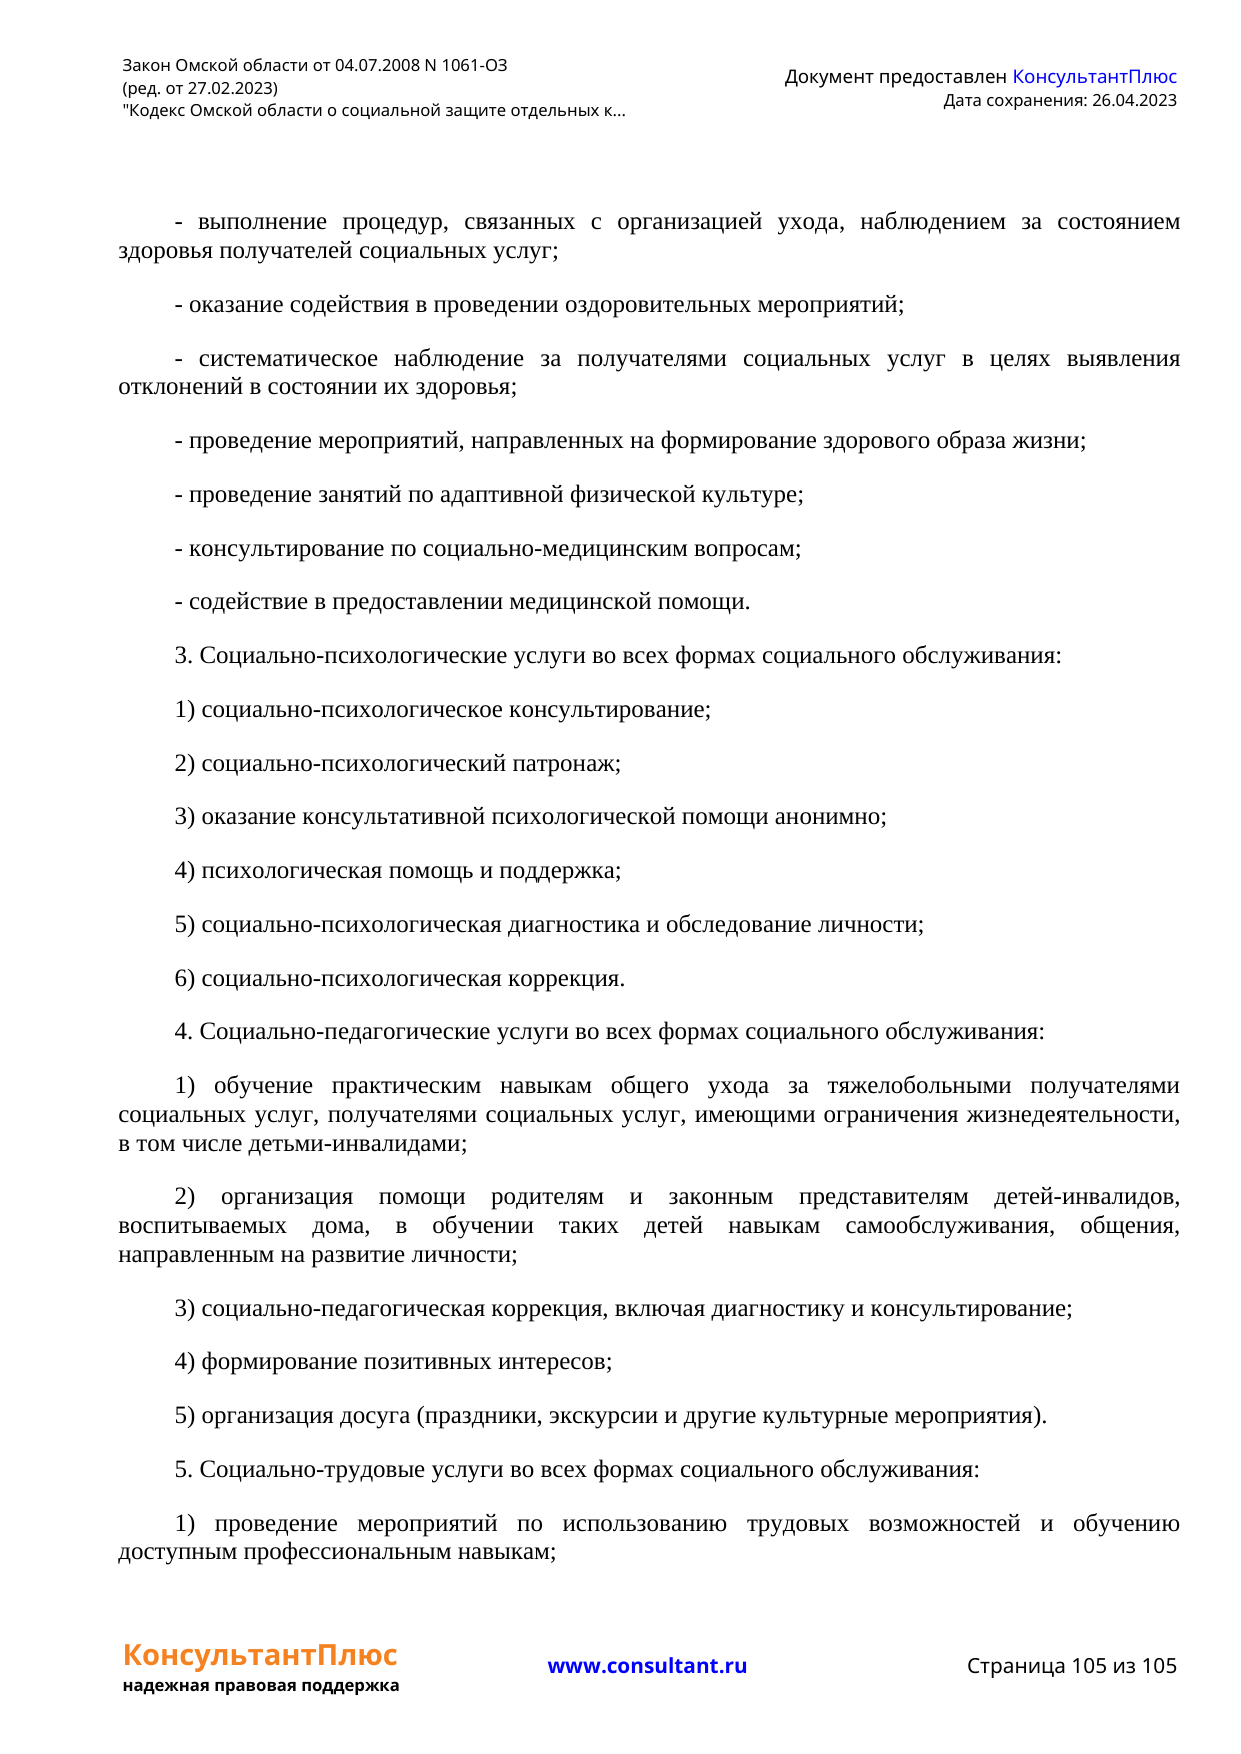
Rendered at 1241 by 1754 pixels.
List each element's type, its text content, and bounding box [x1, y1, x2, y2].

text 1) социально-психологическое консультирование; [118, 694, 1181, 723]
text - выполнение процедур, связанных с организацией ухода, наблюдением за состоянием здоровья получателей социальных услуг; [118, 206, 1181, 264]
text 6) социально-психологическая коррекция. [118, 963, 1181, 991]
text 1) обучение практическим навыкам общего ухода за тяжелобольными получателями социальных услуг, получателями социальных услуг, имеющими ограничения жизнедеятельности, в том числе детьми-инвалидами; [118, 1070, 1181, 1156]
text 4) психологическая помощь и поддержка; [118, 855, 1181, 884]
text 2) организация помощи родителям и законным представителям детей-инвалидов, воспитываемых дома, в обучении таких детей навыкам самообслуживания, общения, направленным на развитие личности; [118, 1181, 1181, 1268]
text 3) социально-педагогическая коррекция, включая диагностику и консультирование; [118, 1293, 1181, 1321]
text 4) формирование позитивных интересов; [118, 1346, 1181, 1375]
text 2) социально-психологический патронаж; [118, 748, 1181, 776]
text 1) проведение мероприятий по использованию трудовых возможностей и обучению доступным профессиональным навыкам; [118, 1508, 1181, 1565]
text - оказание содействия в проведении оздоровительных мероприятий; [118, 289, 1181, 318]
text - содействие в предоставлении медицинской помощи. [118, 586, 1181, 615]
text 5) организация досуга (праздники, экскурсии и другие культурные мероприятия). [118, 1400, 1181, 1429]
text 3. Социально-психологические услуги во всех формах социального обслуживания: [118, 640, 1181, 669]
text - систематическое наблюдение за получателями социальных услуг в целях выявления отклонений в состоянии их здоровья; [118, 343, 1181, 400]
text - консультирование по социально-медицинским вопросам; [118, 533, 1181, 561]
text - проведение занятий по адаптивной физической культуре; [118, 479, 1181, 508]
text - проведение мероприятий, направленных на формирование здорового образа жизни; [118, 425, 1181, 454]
text 4. Социально-педагогические услуги во всех формах социального обслуживания: [118, 1016, 1181, 1045]
text 5. Социально-трудовые услуги во всех формах социального обслуживания: [118, 1454, 1181, 1483]
text 5) социально-психологическая диагностика и обследование личности; [118, 909, 1181, 938]
text 3) оказание консультативной психологической помощи анонимно; [118, 801, 1181, 830]
